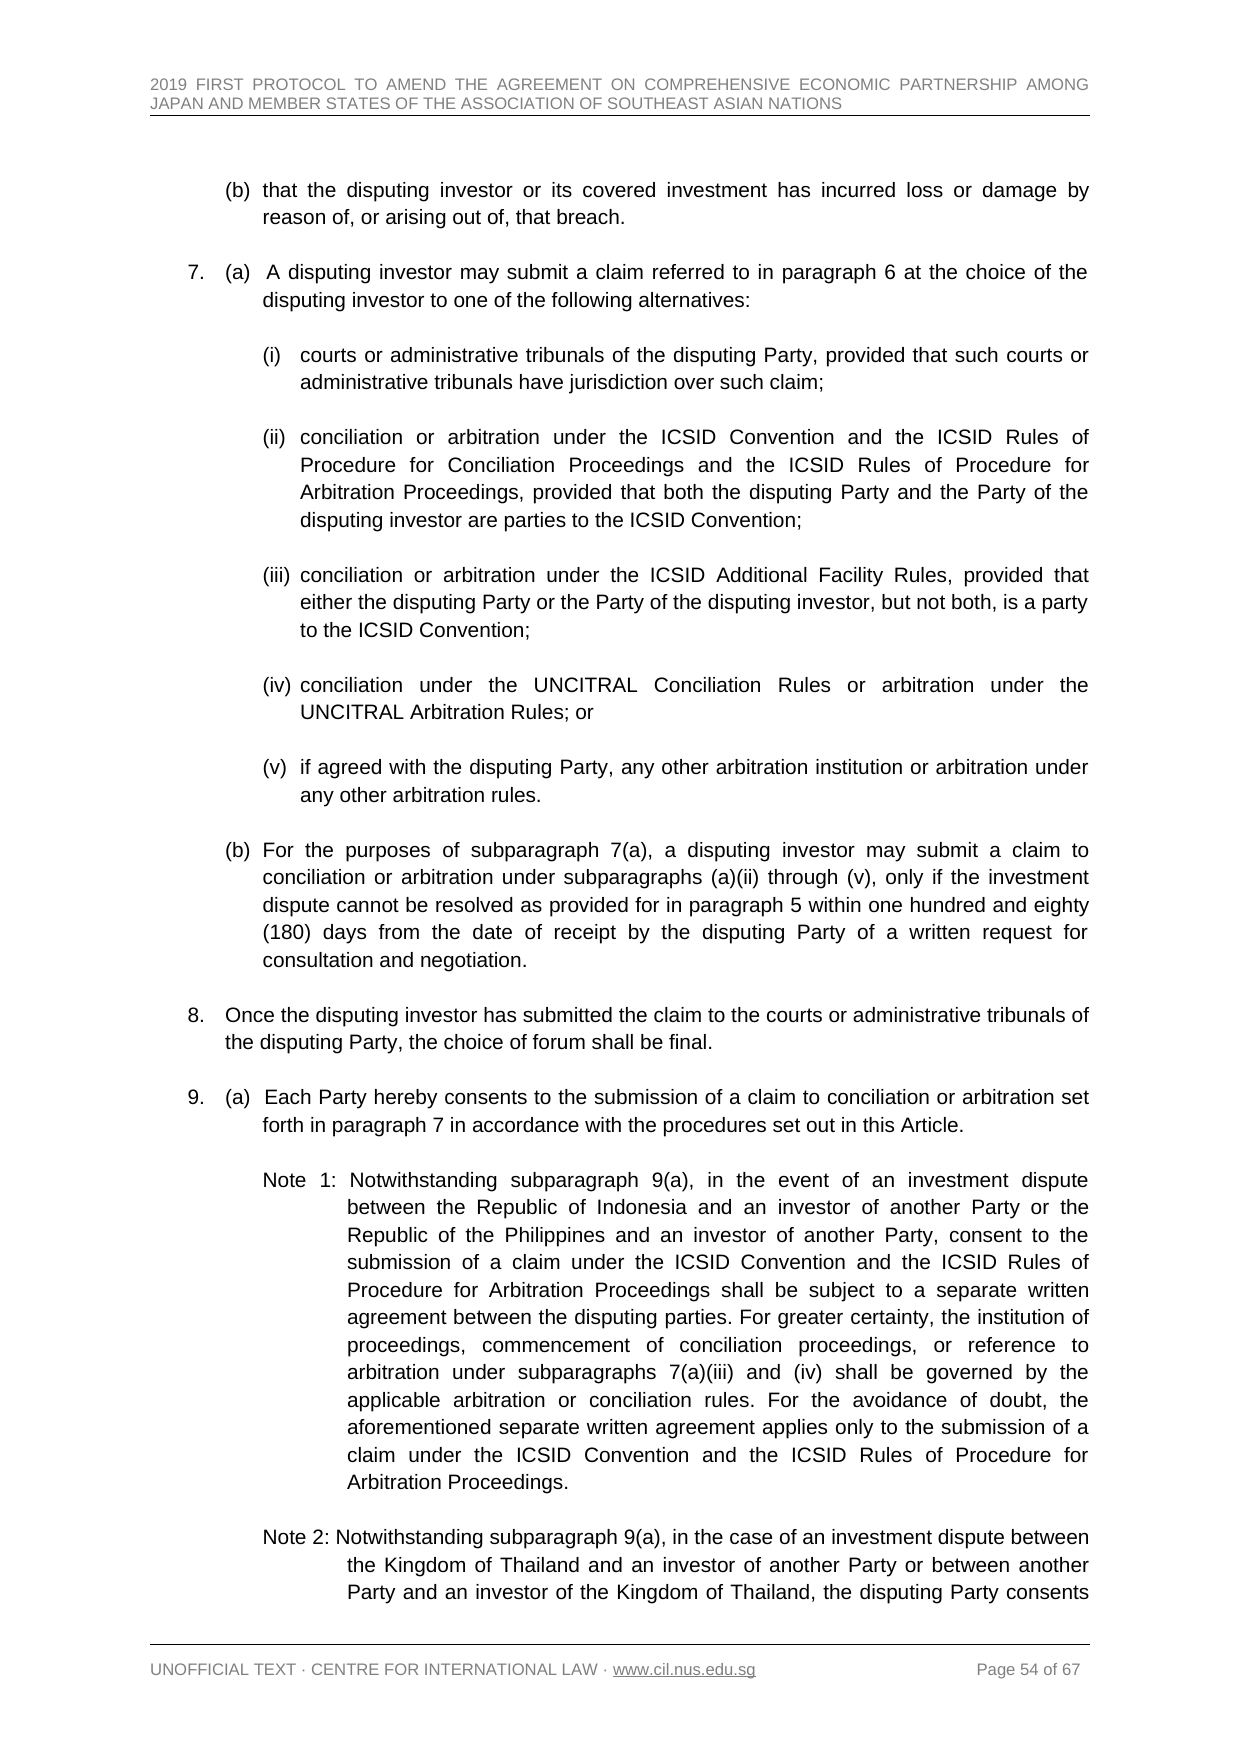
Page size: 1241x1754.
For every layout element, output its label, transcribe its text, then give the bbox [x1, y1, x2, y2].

list courts or administrative tribunals of the disputing Party, provided that such courts or administrative tribunals have jurisdiction over such claim; [262, 342, 1090, 394]
list conciliation under the UNCITRAL Conciliation Rules or arbitration under the UNCITRAL Arbitration Rules; or [262, 672, 1090, 724]
list Once the disputing investor has submitted the claim to the courts or administrative tribunals of the disputing Party, the choice of forum shall be final. [187, 1002, 1090, 1054]
text Note 1: Notwithstanding subparagraph 9(a), in the event of an investment dispute between the Republic of Indonesia and an investor of another Party or the Republic of the Philippines and an investor of another Party, consent to the submission of a claim under the ICSID Convention and the ICSID Rules of Procedure for Arbitration Proceedings shall be subject to a separate written agreement between the disputing parties. For greater certainty, the institution of proceedings, commencement of conciliation proceedings, or reference to arbitration under subparagraphs 7(a)(iii) and (iv) shall be governed by the applicable arbitration or conciliation rules. For the avoidance of doubt, the aforementioned separate written agreement applies only to the submission of a claim under the ICSID Convention and the ICSID Rules of Procedure for Arbitration Proceedings. [262, 1167, 1090, 1494]
list (a) A disputing investor may submit a claim referred to in paragraph 6 at the choice of the disputing investor to one of the following alternatives: [187, 260, 1090, 311]
list conciliation or arbitration under the ICSID Additional Facility Rules, provided that either the disputing Party or the Party of the disputing investor, but not both, is a party to the ICSID Convention; [262, 562, 1090, 641]
list (a) Each Party hereby consents to the submission of a claim to conciliation or arbitration set forth in paragraph 7 in accordance with the procedures set out in this Article. [187, 1085, 1090, 1136]
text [262, 1525, 1090, 1604]
list if agreed with the disputing Party, any other arbitration institution or arbitration under any other arbitration rules. [262, 755, 1090, 806]
list that the disputing investor or its covered investment has incurred loss or damage by reason of, or arising out of, that breach. [225, 177, 1090, 229]
list For the purposes of subparagraph 7(a), a disputing investor may submit a claim to conciliation or arbitration under subparagraphs (a)(ii) through (v), only if the investment dispute cannot be resolved as provided for in paragraph 5 within one hundred and eighty (180) days from the date of receipt by the disputing Party of a written request for consultation and negotiation. [225, 837, 1090, 971]
list conciliation or arbitration under the ICSID Convention and the ICSID Rules of Procedure for Conciliation Proceedings and the ICSID Rules of Procedure for Arbitration Proceedings, provided that both the disputing Party and the Party of the disputing investor are parties to the ICSID Convention; [262, 425, 1090, 531]
